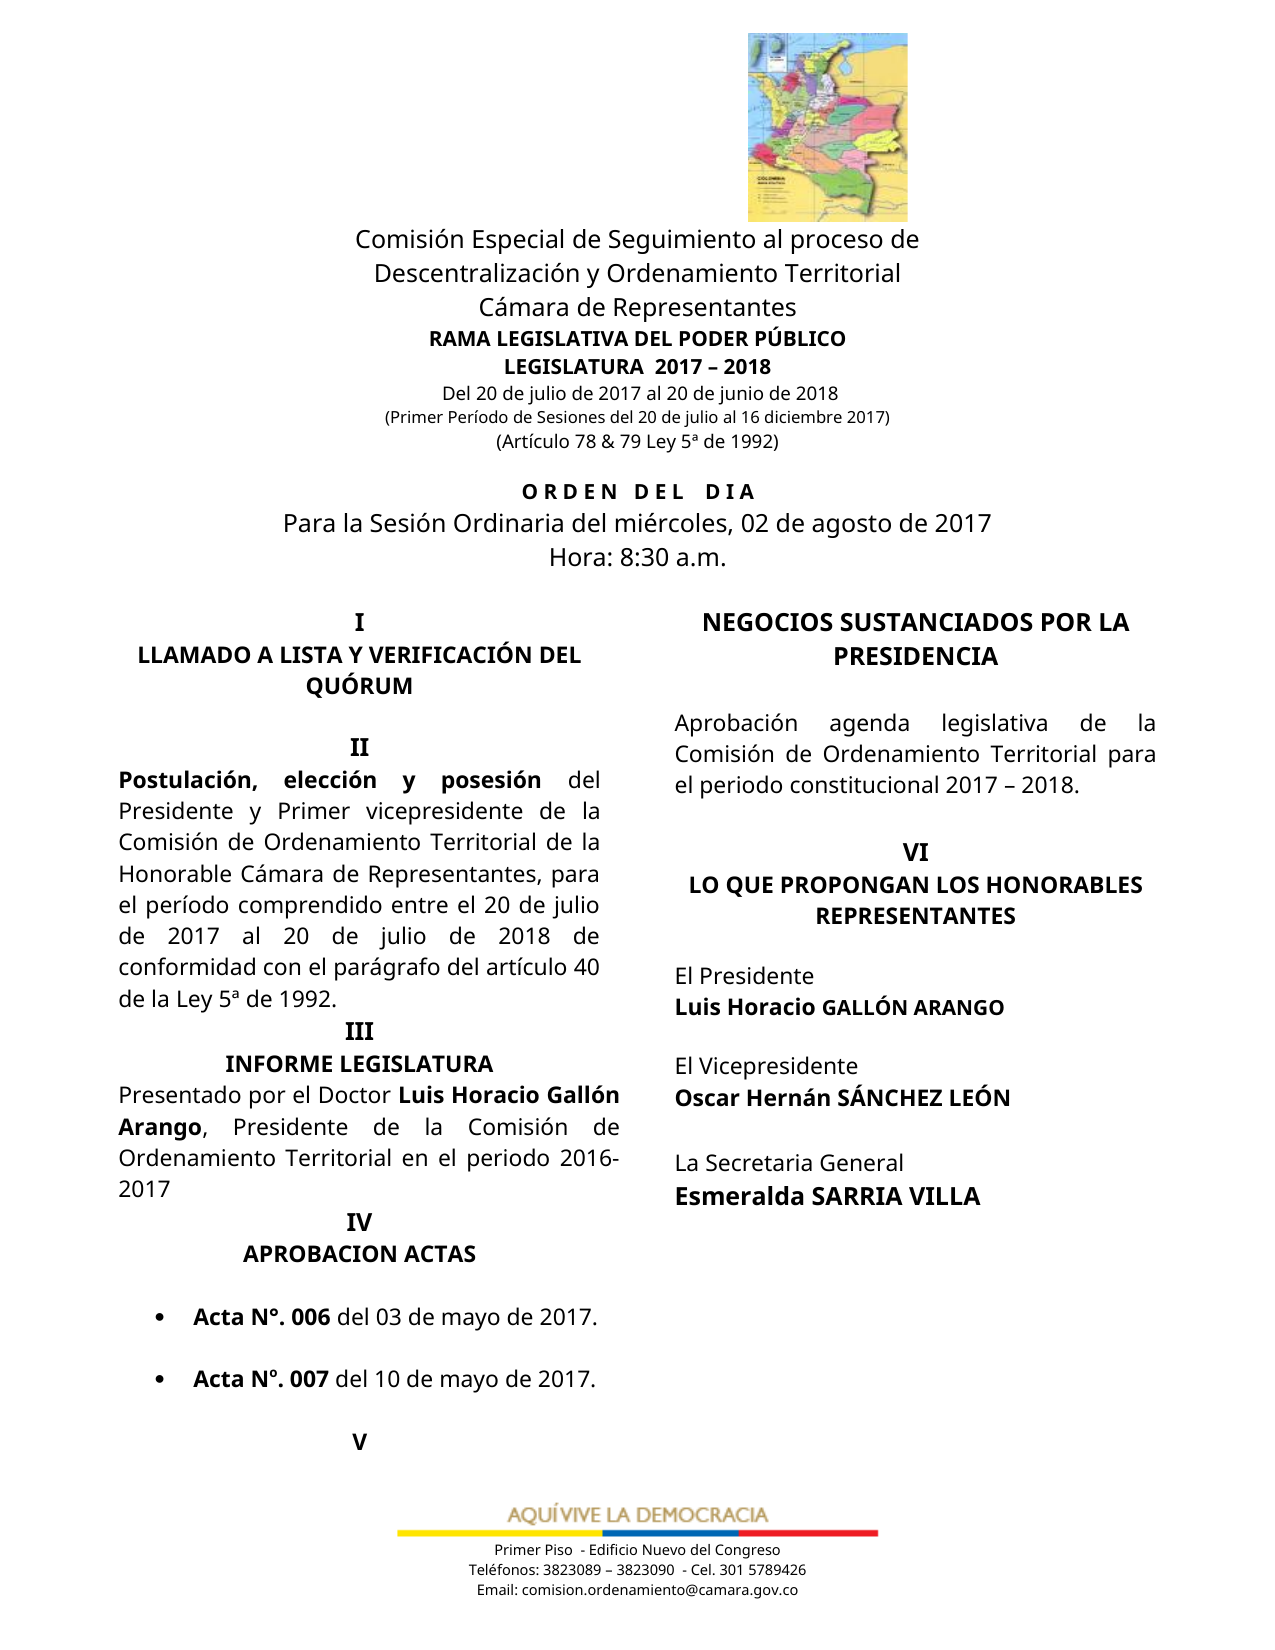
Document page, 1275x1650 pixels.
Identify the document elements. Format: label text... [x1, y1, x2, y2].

picture [748, 33, 908, 222]
text I [118, 605, 601, 639]
text APROBACION ACTAS [118, 1238, 601, 1269]
list Acta N°. 006 del 03 de mayo de 2017. [156, 1301, 601, 1332]
text Del 20 de julio de 2017 al 20 de junio de 2018 [118, 381, 1157, 406]
text La Secretaria General [674, 1147, 1157, 1178]
text RAMA LEGISLATIVA DEL PODER PÚBLICO [118, 324, 1157, 352]
text Hora: 8:30 a.m. [118, 539, 1157, 573]
text Luis Horacio GALLÓN ARANGO [674, 991, 1157, 1022]
text III [118, 1014, 601, 1048]
text Esmeralda SARRIA VILLA [674, 1178, 1157, 1212]
text LO QUE PROPONGAN LOS HONORABLES REPRESENTANTES [674, 869, 1157, 931]
list Acta No. 007 del 10 de mayo de 2017. [156, 1363, 601, 1394]
text V [118, 1426, 601, 1457]
text Para la Sesión Ordinaria del miércoles, 02 de agosto de 2017 [118, 505, 1157, 539]
picture [382, 1495, 893, 1540]
text IV [118, 1204, 601, 1238]
text Oscar Hernán SÁNCHEZ LEÓN [674, 1082, 1157, 1113]
text Aprobación agenda legislativa de la Comisión de Ordenamiento Territorial para el periodo constitucional 2017 – 2018. [674, 707, 1157, 801]
text II [118, 730, 601, 764]
text INFORME LEGISLATURA [118, 1048, 601, 1079]
text (Artículo 78 & 79 Ley 5ª de 1992) [118, 429, 1157, 454]
text LEGISLATURA 2017 – 2018 [118, 352, 1157, 381]
text El Presidente [674, 960, 1157, 991]
text NEGOCIOS SUSTANCIADOS POR LA PRESIDENCIA [674, 605, 1157, 673]
text O R D E N D E L D I A [118, 477, 1157, 505]
text (Primer Período de Sesiones del 20 de julio al 16 diciembre 2017) [118, 406, 1157, 429]
text LLAMADO A LISTA Y VERIFICACIÓN DEL QUÓRUM [118, 639, 601, 701]
text VI [674, 835, 1157, 869]
text Presentado por el Doctor Luis Horacio Gallón Arango, Presidente de la Comisión de Ordenamiento Territorial en el periodo 2016-2017 [118, 1079, 620, 1204]
text El Vicepresidente [674, 1050, 1157, 1082]
text Postulación, elección y posesión del Presidente y Primer vicepresidente de la Comisión de Ordenamiento Territorial de la Honorable Cámara de Representantes, para el período comprendido entre el 20 de julio de 2017 al 20 de julio de 2018 de conformidad con el parágrafo del artículo 40 de la Ley 5ª de 1992. [118, 764, 601, 1014]
